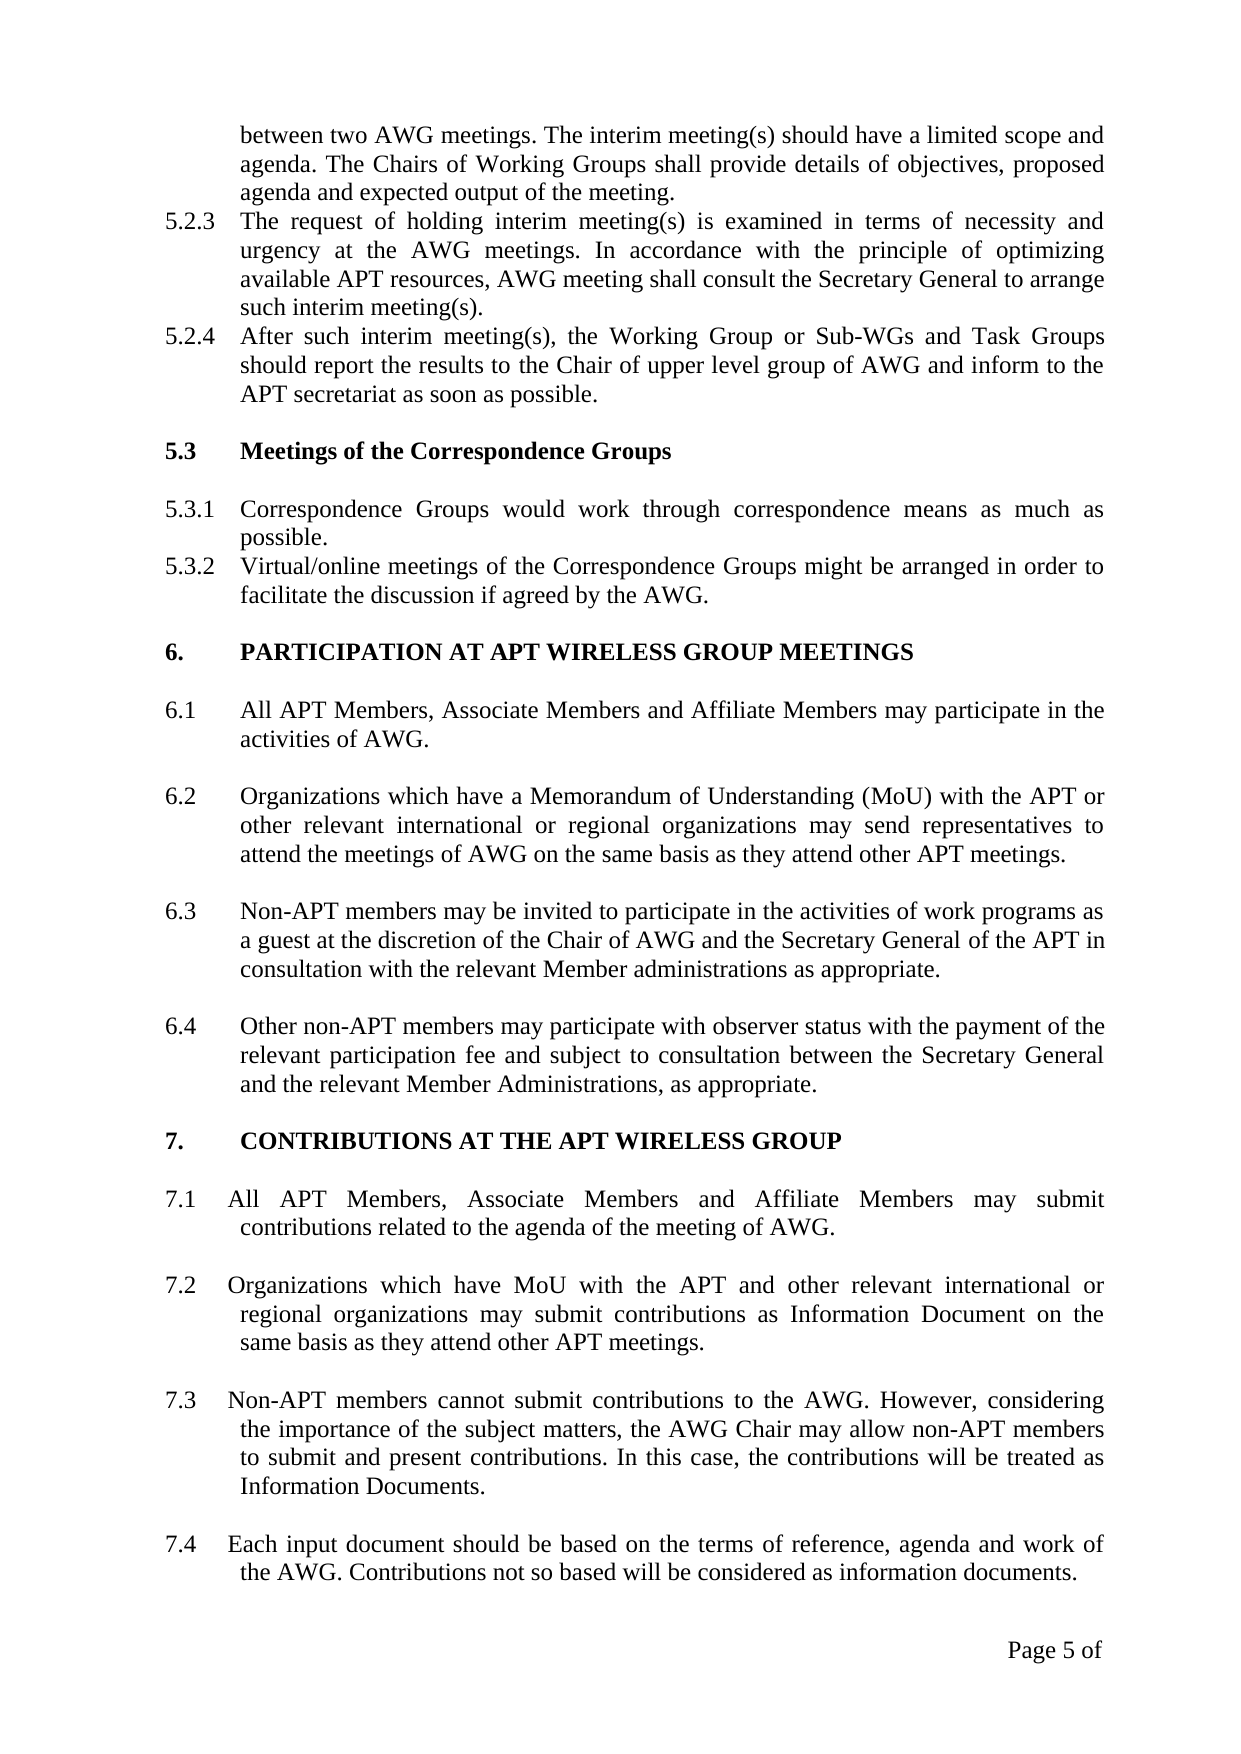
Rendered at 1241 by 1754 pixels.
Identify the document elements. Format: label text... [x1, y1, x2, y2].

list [165, 120, 1105, 206]
list Correspondence Groups would work through correspondence means as much as possible. [165, 494, 1105, 551]
list After such interim meeting(s), the Working Group or Sub-WGs and Task Groups should report the results to the Chair of upper level group of AWG and inform to the APT secretariat as soon as possible. [165, 321, 1105, 407]
list PARTICIPATION AT APT WIRELESS GROUP MEETINGS [165, 637, 1105, 666]
list The request of holding interim meeting(s) is examined in terms of necessity and urgency at the AWG meetings. In accordance with the principle of optimizing available APT resources, AWG meeting shall consult the Secretary General to arrange such interim meeting(s). [165, 206, 1105, 321]
text 6.2 Organizations which have a Memorandum of Understanding (MoU) with the APT or other relevant international or regional organizations may send representatives to attend the meetings of AWG on the same basis as they attend other APT meetings. [165, 781, 1105, 867]
list Each input document should be based on the terms of reference, agenda and work of the AWG. Contributions not so based will be considered as information documents. [165, 1529, 1105, 1586]
list All APT Members, Associate Members and Affiliate Members may submit contributions related to the agenda of the meeting of AWG. [165, 1184, 1105, 1241]
text 6.1 All APT Members, Associate Members and Affiliate Members may participate in the activities of AWG. [165, 695, 1105, 752]
list Non-APT members cannot submit contributions to the AWG. However, considering the importance of the subject matters, the AWG Chair may allow non-APT members to submit and present contributions. In this case, the contributions will be treated as Information Documents. [165, 1385, 1105, 1500]
list CONTRIBUTIONS AT THE APT WIRELESS GROUP [165, 1126, 1105, 1155]
text 6.4 Other non-APT members may participate with observer status with the payment of the relevant participation fee and subject to consultation between the Secretary General and the relevant Member Administrations, as appropriate. [165, 1011, 1105, 1097]
list Virtual/online meetings of the Correspondence Groups might be arranged in order to facilitate the discussion if agreed by the AWG. [165, 551, 1105, 609]
text 6.3 Non-APT members may be invited to participate in the activities of work programs as a guest at the discretion of the Chair of AWG and the Secretary General of the APT in consultation with the relevant Member administrations as appropriate. [165, 896, 1105, 982]
list Organizations which have MoU with the APT and other relevant international or regional organizations may submit contributions as Information Document on the same basis as they attend other APT meetings. [165, 1270, 1105, 1356]
list Meetings of the Correspondence Groups [165, 436, 1105, 465]
